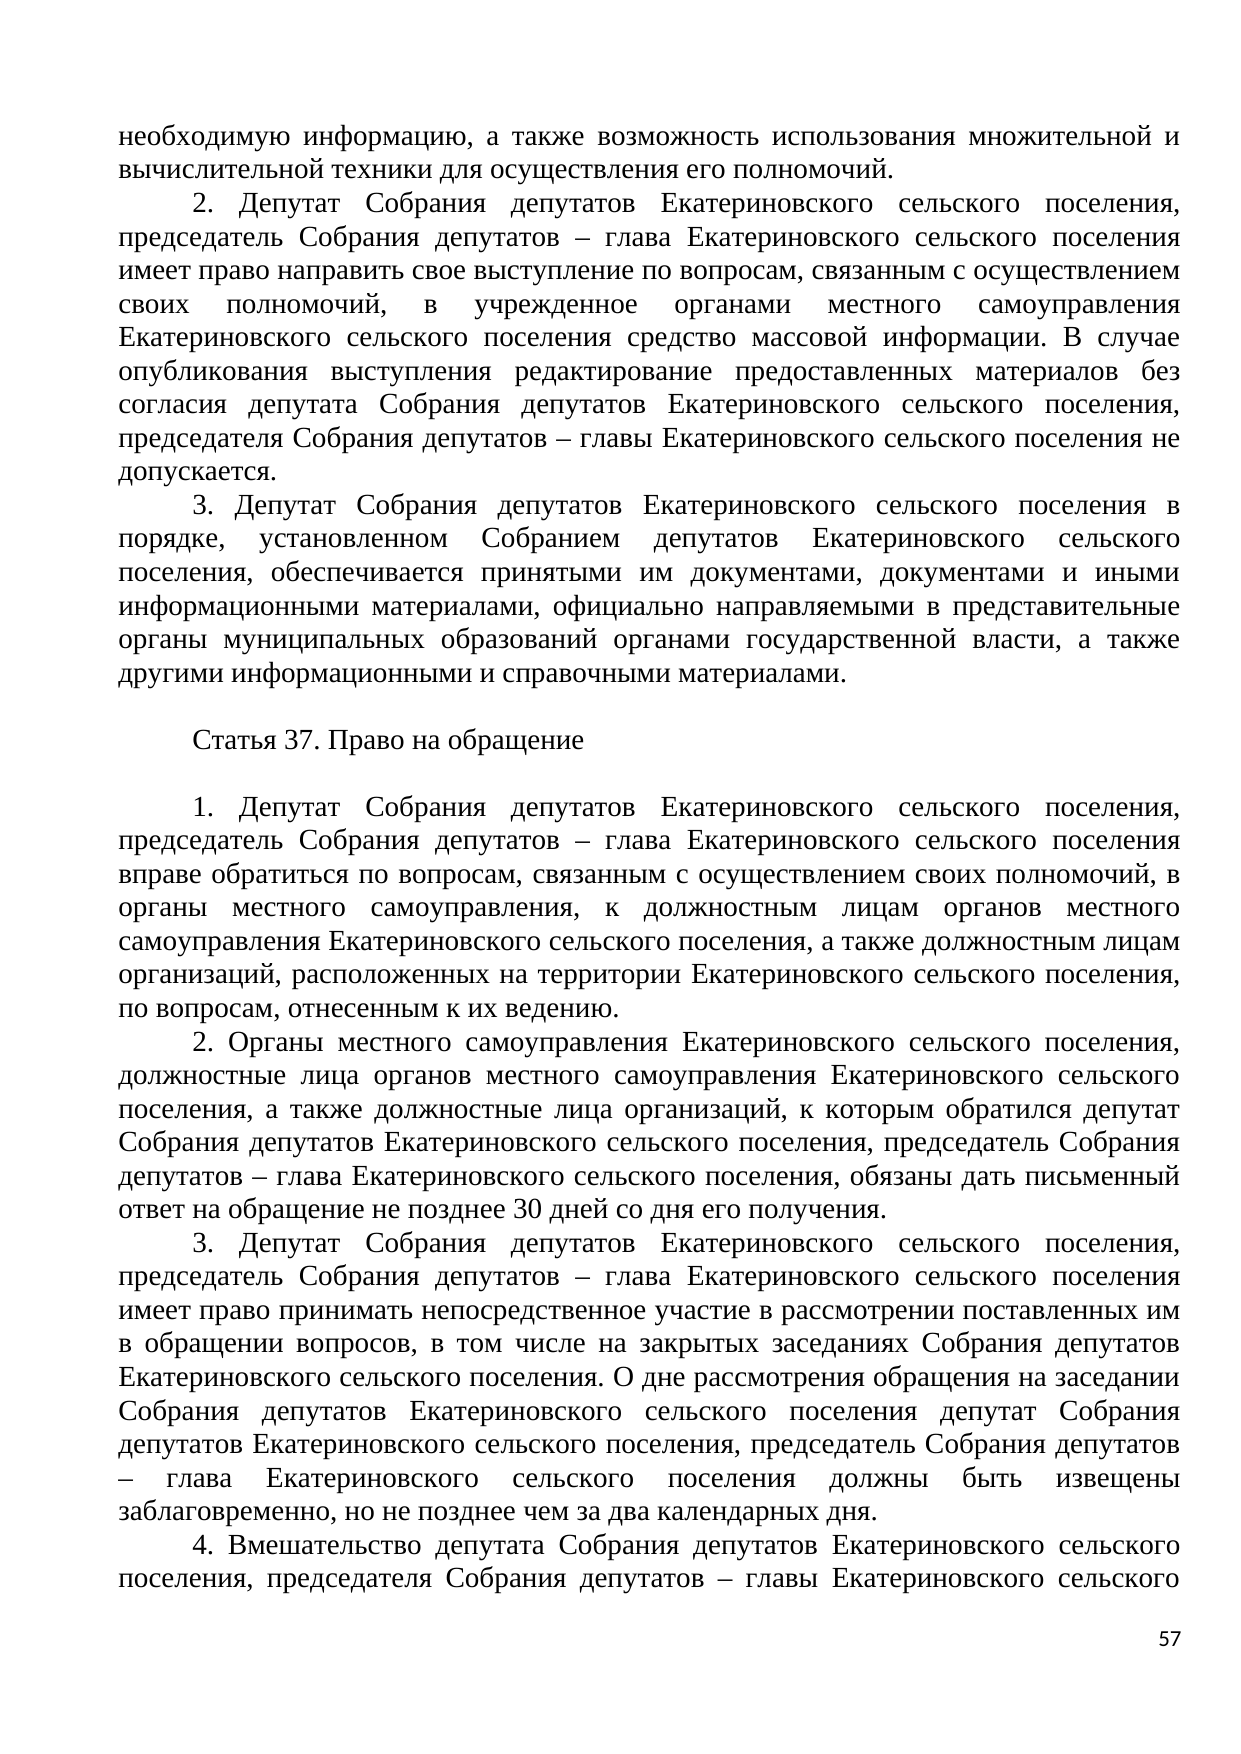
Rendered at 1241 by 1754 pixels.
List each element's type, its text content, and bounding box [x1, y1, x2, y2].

text Статья 37. Право на обращение [118, 722, 1181, 755]
text 1. Депутат Собрания депутатов Екатериновского сельского поселения, председатель Собрания депутатов – глава Екатериновского сельского поселения вправе обратиться по вопросам, связанным с осуществлением своих полномочий, в органы местного самоуправления, к должностным лицам органов местного самоуправления Екатериновского сельского поселения, а также должностным лицам организаций, расположенных на территории Екатериновского сельского поселения, по вопросам, отнесенным к их ведению. [118, 789, 1181, 1024]
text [118, 1527, 1181, 1594]
text 2. Органы местного самоуправления Екатериновского сельского поселения, должностные лица органов местного самоуправления Екатериновского сельского поселения, а также должностные лица организаций, к которым обратился депутат Собрания депутатов Екатериновского сельского поселения, председатель Собрания депутатов – глава Екатериновского сельского поселения, обязаны дать письменный ответ на обращение не позднее 30 дней со дня его получения. [118, 1024, 1181, 1225]
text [118, 118, 1181, 185]
text 2. Депутат Собрания депутатов Екатериновского сельского поселения, председатель Собрания депутатов – глава Екатериновского сельского поселения имеет право направить свое выступление по вопросам, связанным с осуществлением своих полномочий, в учрежденное органами местного самоуправления Екатериновского сельского поселения средство массовой информации. В случае опубликования выступления редактирование предоставленных материалов без согласия депутата Собрания депутатов Екатериновского сельского поселения, председателя Собрания депутатов – главы Екатериновского сельского поселения не допускается. [118, 185, 1181, 487]
text 3. Депутат Собрания депутатов Екатериновского сельского поселения, председатель Собрания депутатов – глава Екатериновского сельского поселения имеет право принимать непосредственное участие в рассмотрении поставленных им в обращении вопросов, в том числе на закрытых заседаниях Собрания депутатов Екатериновского сельского поселения. О дне рассмотрения обращения на заседании Собрания депутатов Екатериновского сельского поселения депутат Собрания депутатов Екатериновского сельского поселения, председатель Собрания депутатов – глава Екатериновского сельского поселения должны быть извещены заблаговременно, но не позднее чем за два календарных дня. [118, 1225, 1181, 1527]
text 3. Депутат Собрания депутатов Екатериновского сельского поселения в порядке, установленном Собранием депутатов Екатериновского сельского поселения, обеспечивается принятыми им документами, документами и иными информационными материалами, официально направляемыми в представительные органы муниципальных образований органами государственной власти, а также другими информационными и справочными материалами. [118, 487, 1181, 688]
